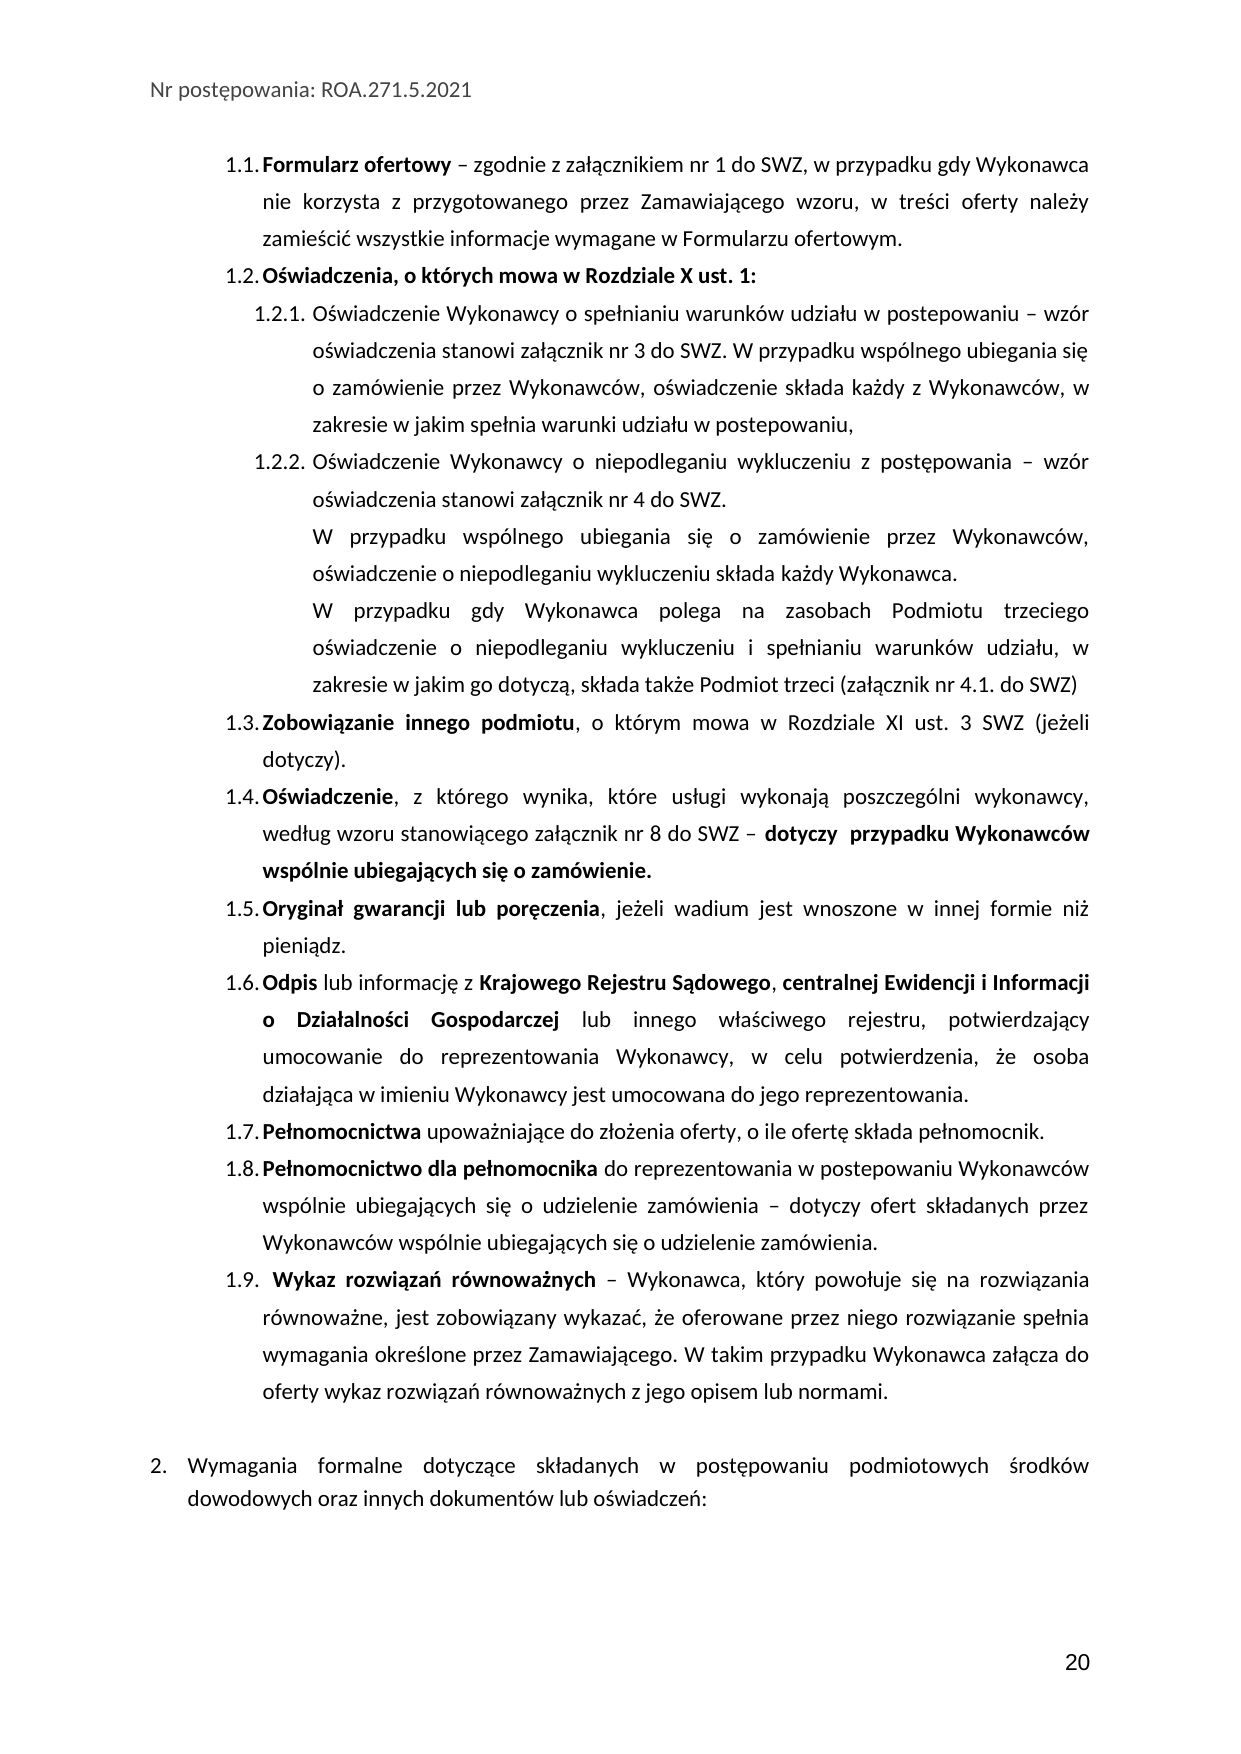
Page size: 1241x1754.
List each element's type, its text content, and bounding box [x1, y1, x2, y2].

list Oryginał gwarancji lub poręczenia, jeżeli wadium jest wnoszone w innej formie niż pieniądz. [225, 894, 1090, 959]
list Pełnomocnictwa upoważniające do złożenia oferty, o ile ofertę składa pełnomocnik. [225, 1117, 1090, 1145]
list W przypadku wspólnego ubiegania się o zamówienie przez Wykonawców, oświadczenie o niepodleganiu wykluczeniu składa każdy Wykonawca. [312, 522, 1090, 587]
list Oświadczenie Wykonawcy o niepodleganiu wykluczeniu z postępowania – wzór oświadczenia stanowi załącznik nr 4 do SWZ. [253, 447, 1090, 513]
list Oświadczenia, o których mowa w Rozdziale X ust. 1: [225, 262, 1090, 289]
list Pełnomocnictwo dla pełnomocnika do reprezentowania w postepowaniu Wykonawców wspólnie ubiegających się o udzielenie zamówienia – dotyczy ofert składanych przez Wykonawców wspólnie ubiegających się o udzielenie zamówienia. [225, 1154, 1090, 1256]
list Oświadczenie Wykonawcy o spełnianiu warunków udziału w postepowaniu – wzór oświadczenia stanowi załącznik nr 3 do SWZ. W przypadku wspólnego ubiegania się o zamówienie przez Wykonawców, oświadczenie składa każdy z Wykonawców, w zakresie w jakim spełnia warunki udziału w postepowaniu, [253, 299, 1090, 438]
list Odpis lub informację z Krajowego Rejestru Sądowego, centralnej Ewidencji i Informacji o Działalności Gospodarczej lub innego właściwego rejestru, potwierdzający umocowanie do reprezentowania Wykonawcy, w celu potwierdzenia, że osoba działająca w imieniu Wykonawcy jest umocowana do jego reprezentowania. [225, 968, 1090, 1108]
list Formularz ofertowy – zgodnie z załącznikiem nr 1 do SWZ, w przypadku gdy Wykonawca nie korzysta z przygotowanego przez Zamawiającego wzoru, w treści oferty należy zamieścić wszystkie informacje wymagane w Formularzu ofertowym. [225, 150, 1090, 252]
list Zobowiązanie innego podmiotu, o którym mowa w Rozdziale XI ust. 3 SWZ (jeżeli dotyczy). [225, 708, 1090, 773]
list W przypadku gdy Wykonawca polega na zasobach Podmiotu trzeciego oświadczenie o niepodleganiu wykluczeniu i spełnianiu warunków udziału, w zakresie w jakim go dotyczą, składa także Podmiot trzeci (załącznik nr 4.1. do SWZ) [312, 596, 1090, 699]
list Wykaz rozwiązań równoważnych – Wykonawca, który powołuje się na rozwiązania równoważne, jest zobowiązany wykazać, że oferowane przez niego rozwiązanie spełnia wymagania określone przez Zamawiającego. W takim przypadku Wykonawca załącza do oferty wykaz rozwiązań równoważnych z jego opisem lub normami. [225, 1266, 1090, 1405]
list Wymagania formalne dotyczące składanych w postępowaniu podmiotowych środków dowodowych oraz innych dokumentów lub oświadczeń: [150, 1452, 1090, 1512]
list Oświadczenie, z którego wynika, które usługi wykonają poszczególni wykonawcy, według wzoru stanowiącego załącznik nr 8 do SWZ – dotyczy przypadku Wykonawców wspólnie ubiegających się o zamówienie. [225, 782, 1090, 884]
